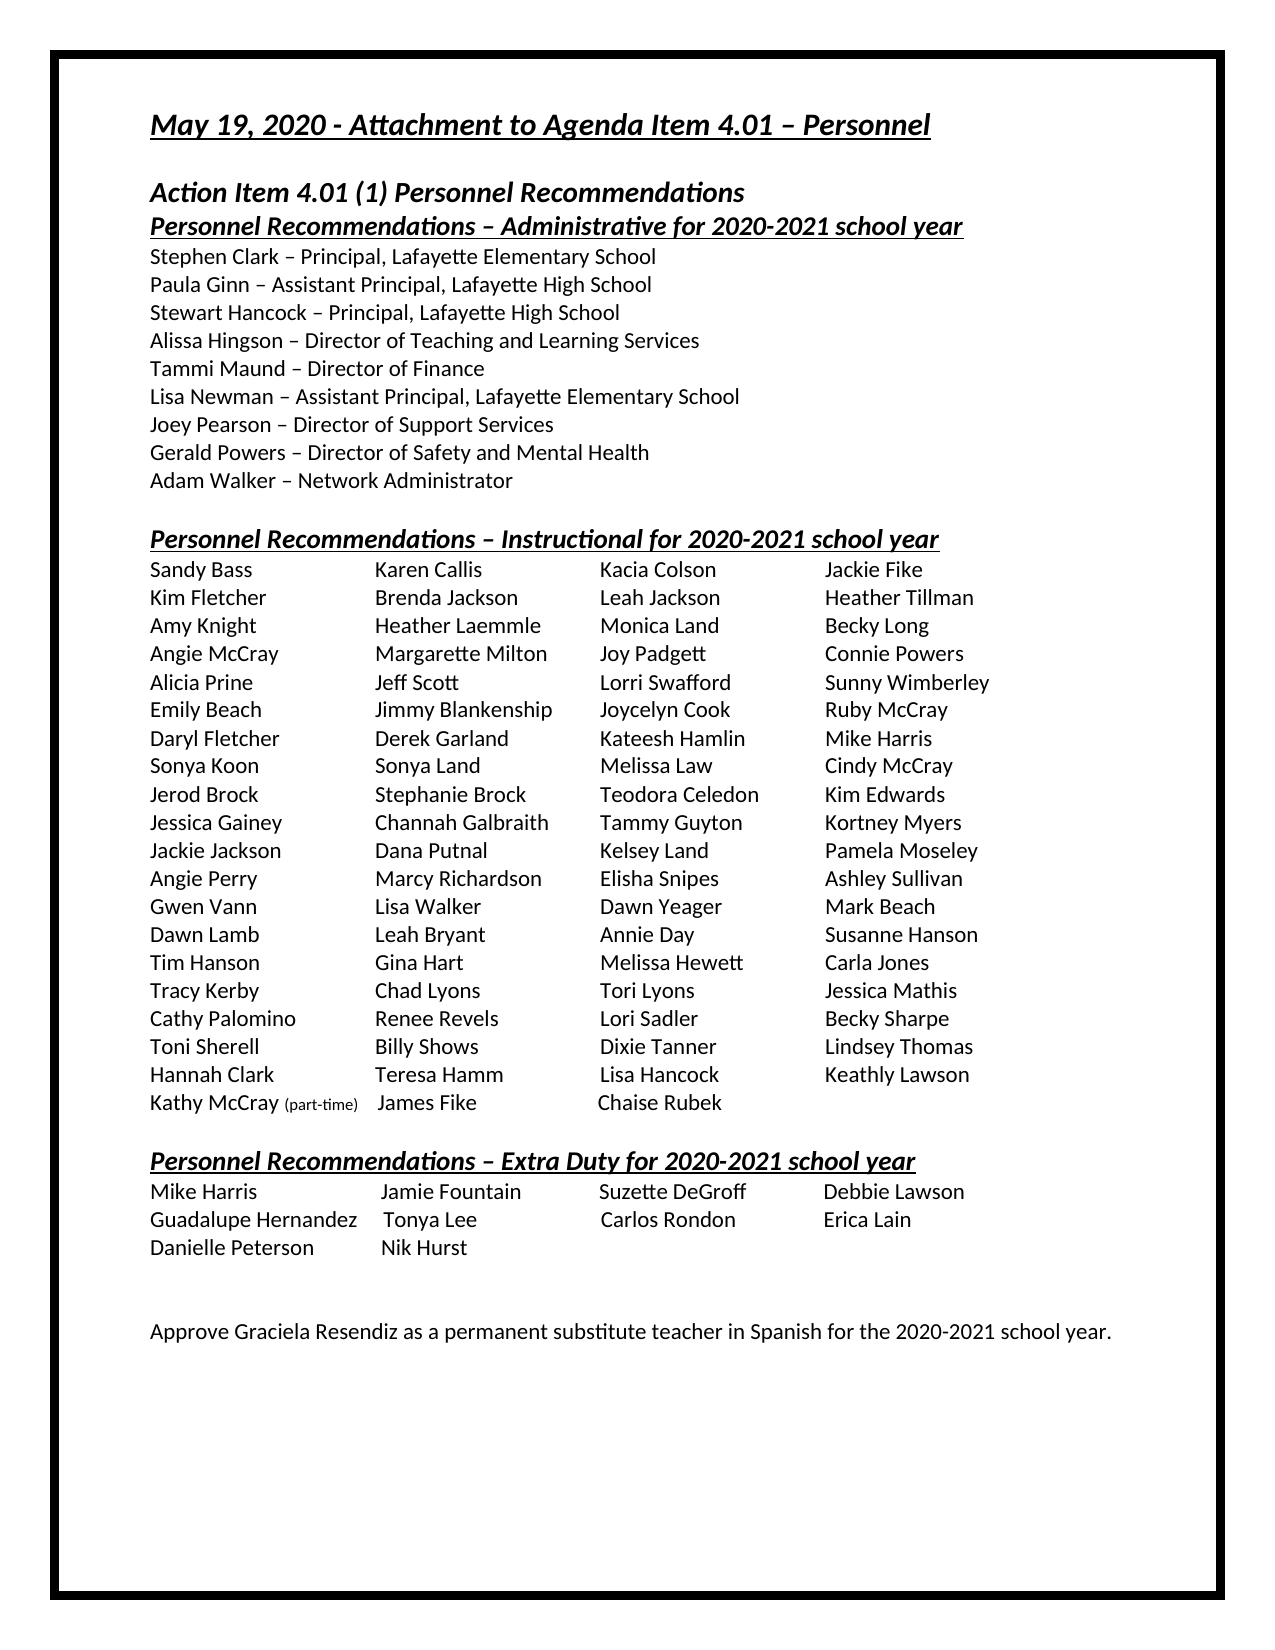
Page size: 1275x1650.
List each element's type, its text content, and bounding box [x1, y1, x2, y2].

text Personnel Recommendations – Extra Duty for 2020-2021 school year [150, 1144, 1125, 1177]
text Lisa Newman – Assistant Principal, Lafayette Elementary School [150, 382, 1125, 410]
text Personnel Recommendations – Instructional for 2020-2021 school year [150, 522, 1125, 556]
text Hannah Clark Teresa Hamm Lisa Hancock Keathly Lawson [150, 1060, 1125, 1088]
text Tracy Kerby Chad Lyons Tori Lyons Jessica Mathis [150, 976, 1125, 1004]
text Jessica Gainey Channah Galbraith Tammy Guyton Kortney Myers [150, 808, 1125, 836]
text Danielle Peterson Nik Hurst [150, 1233, 1125, 1261]
text Approve Graciela Resendiz as a permanent substitute teacher in Spanish for the 2020-2021 school year. [150, 1317, 1125, 1345]
text Personnel Recommendations – Administrative for 2020-2021 school year [150, 209, 1125, 242]
text Sonya Koon Sonya Land Melissa Law Cindy McCray [150, 752, 1125, 780]
text May 19, 2020 - Attachment to Agenda Item 4.01 – Personnel [150, 105, 1125, 143]
text Dawn Lamb Leah Bryant Annie Day Susanne Hanson [150, 920, 1125, 948]
text Gerald Powers – Director of Safety and Mental Health [150, 438, 1125, 466]
text Jackie Jackson Dana Putnal Kelsey Land Pamela Moseley [150, 836, 1125, 864]
text Paula Ginn – Assistant Principal, Lafayette High School [150, 270, 1125, 298]
text Jerod Brock Stephanie Brock Teodora Celedon Kim Edwards [150, 780, 1125, 808]
text Kim Fletcher Brenda Jackson Leah Jackson Heather Tillman [150, 583, 1125, 612]
text Cathy Palomino Renee Revels Lori Sadler Becky Sharpe [150, 1004, 1125, 1032]
text Guadalupe Hernandez Tonya Lee Carlos Rondon Erica Lain [150, 1205, 1125, 1233]
text Alicia Prine Jeff Scott Lorri Swafford Sunny Wimberley [150, 668, 1125, 696]
text Sandy Bass Karen Callis Kacia Colson Jackie Fike [150, 556, 1125, 583]
text Alissa Hingson – Director of Teaching and Learning Services [150, 326, 1125, 354]
text Kathy McCray (part-time) James Fike Chaise Rubek [150, 1088, 1125, 1116]
text Emily Beach Jimmy Blankenship Joycelyn Cook Ruby McCray [150, 696, 1125, 724]
text Stephen Clark – Principal, Lafayette Elementary School [150, 242, 1125, 270]
text Adam Walker – Network Administrator [150, 466, 1125, 494]
text Angie Perry Marcy Richardson Elisha Snipes Ashley Sullivan [150, 864, 1125, 892]
text Amy Knight Heather Laemmle Monica Land Becky Long [150, 612, 1125, 639]
text Mike Harris Jamie Fountain Suzette DeGroff Debbie Lawson [150, 1177, 1125, 1205]
text Gwen Vann Lisa Walker Dawn Yeager Mark Beach [150, 892, 1125, 920]
text Tim Hanson Gina Hart Melissa Hewett Carla Jones [150, 948, 1125, 976]
text Stewart Hancock – Principal, Lafayette High School [150, 298, 1125, 326]
text Tammi Maund – Director of Finance [150, 354, 1125, 382]
text Joey Pearson – Director of Support Services [150, 410, 1125, 438]
text Toni Sherell Billy Shows Dixie Tanner Lindsey Thomas [150, 1032, 1125, 1060]
text Daryl Fletcher Derek Garland Kateesh Hamlin Mike Harris [150, 724, 1125, 752]
text Angie McCray Margarette Milton Joy Padgett Connie Powers [150, 639, 1125, 668]
text Action Item 4.01 (1) Personnel Recommendations [150, 174, 1125, 209]
